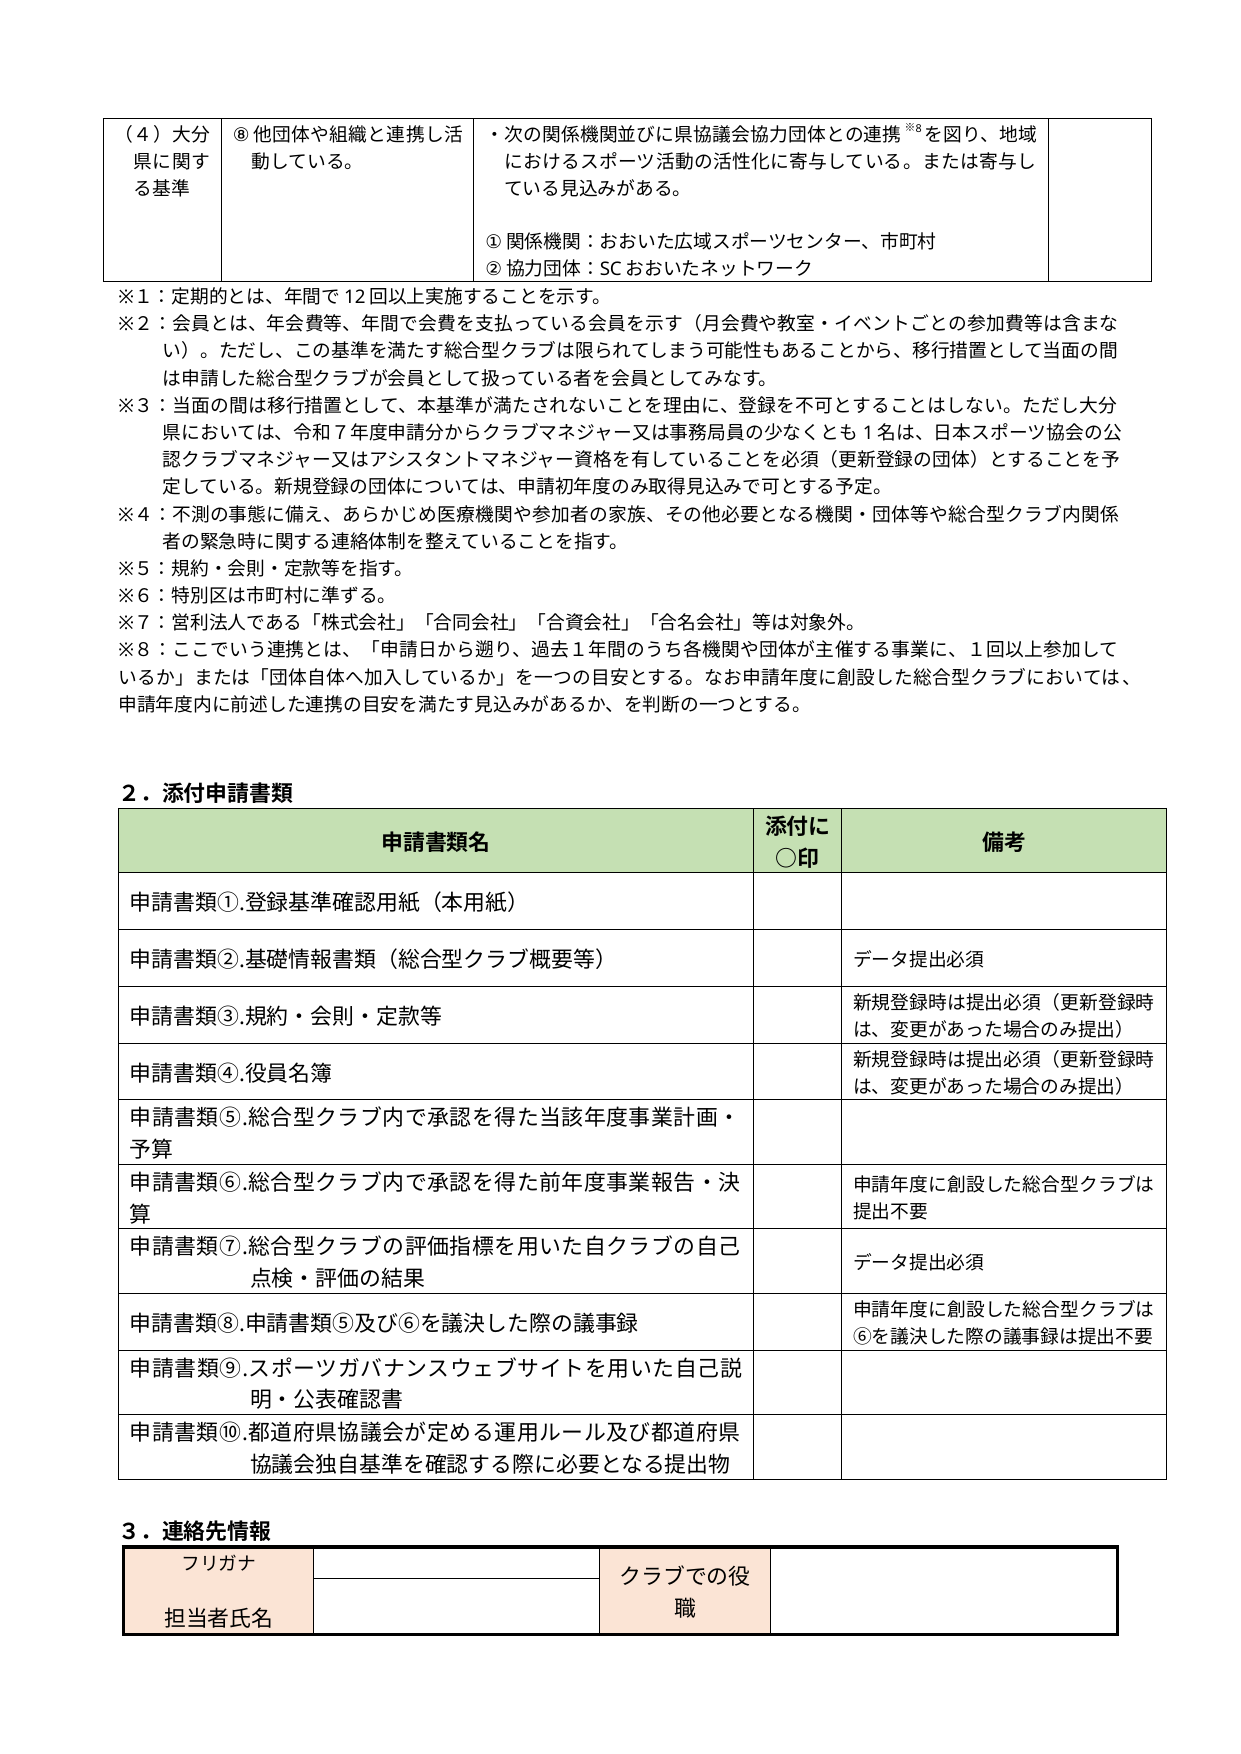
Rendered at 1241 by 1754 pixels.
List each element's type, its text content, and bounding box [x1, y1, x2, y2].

table_header フリガナ 担当者氏名 [125, 1549, 313, 1633]
text ※３：当面の間は移行措置として、本基準が満たされないことを理由に、登録を不可とすることはしない。ただし大分県においては、令和７年度申請分からクラブマネジャー又は事務局員の少なくとも1名は、日本スポーツ協会の公認クラブマネジャー又はアシスタントマネジャー資格を有していることを必須（更新登録の団体）とすることを予定している。新規登録の団体については、申請初年度のみ取得見込みで可とする予定。 [118, 390, 1122, 499]
table_cell ・次の関係機関並びに県協議会協力団体との連携※8を図り、地域におけるスポーツ活動の活性化に寄与している。または寄与している見込みがある。 ①関係機関：おおいた広域スポーツセンター、市町村 ②協力団体：SCおおいたネットワーク [474, 119, 1048, 281]
table_cell 新規登録時は提出必須（更新登録時は、変更があった場合のみ提出） [842, 987, 1166, 1043]
text ※７：営利法人である「株式会社」「合同会社」「合資会社」「合名会社」等は対象外。 [118, 608, 1122, 635]
table_cell 申請年度に創設した総合型クラブは⑥を議決した際の議事録は提出不要 [842, 1294, 1166, 1349]
table_cell 申請書類②.基礎情報書類（総合型クラブ概要等） [119, 930, 753, 986]
table_header 申請書類名 [119, 809, 753, 872]
table_cell [754, 987, 841, 1043]
table_cell 申請年度に創設した総合型クラブは提出不要 [842, 1165, 1166, 1228]
table_cell 申請書類④.役員名簿 [119, 1044, 753, 1099]
table_cell [1049, 119, 1151, 281]
table_cell 新規登録時は提出必須（更新登録時は、変更があった場合のみ提出） [842, 1044, 1166, 1099]
text ３．連絡先情報 [118, 1514, 1122, 1545]
text ※２：会員とは、年会費等、年間で会費を支払っている会員を示す（月会費や教室・イベントごとの参加費等は含まない）。ただし、この基準を満たす総合型クラブは限られてしまう可能性もあることから、移行措置として当面の間は申請した総合型クラブが会員として扱っている者を会員としてみなす。 [118, 309, 1122, 390]
table_cell [314, 1579, 599, 1633]
table_cell 申請書類⑥.総合型クラブ内で承認を得た前年度事業報告・決算 [119, 1165, 753, 1228]
table_cell データ提出必須 [842, 930, 1166, 986]
table_cell [754, 930, 841, 986]
table_header [771, 1549, 1116, 1633]
table_cell ⑧他団体や組織と連携し活動している。 [222, 119, 473, 281]
table_header クラブでの役職 [600, 1549, 770, 1633]
table_cell 申請書類⑧.申請書類⑤及び⑥を議決した際の議事録 [119, 1294, 753, 1349]
table_cell [842, 873, 1166, 929]
table_cell [842, 1351, 1166, 1414]
table_header 備考 [842, 809, 1166, 872]
table_cell 申請書類⑨.スポーツガバナンスウェブサイトを用いた自己説明・公表確認書 [119, 1351, 753, 1414]
table_cell [754, 873, 841, 929]
table_cell [842, 1415, 1166, 1478]
table_cell [842, 1100, 1166, 1164]
table_cell [754, 1351, 841, 1414]
text ※６：特別区は市町村に準ずる。 [118, 581, 1122, 608]
table_cell 申請書類⑦.総合型クラブの評価指標を用いた自クラブの自己点検・評価の結果 [119, 1229, 753, 1293]
table_header [314, 1549, 599, 1578]
table_cell 申請書類⑤.総合型クラブ内で承認を得た当該年度事業計画・予算 [119, 1100, 753, 1164]
text ２．添付申請書類 [118, 776, 1122, 808]
table_cell （４）大分県に関する基準 [104, 119, 221, 281]
text ※４：不測の事態に備え、あらかじめ医療機関や参加者の家族、その他必要となる機関・団体等や総合型クラブ内関係者の緊急時に関する連絡体制を整えていることを指す。 [118, 499, 1122, 553]
table_cell [754, 1165, 841, 1228]
table_cell [754, 1415, 841, 1478]
table_cell [754, 1100, 841, 1164]
text ※１：定期的とは、年間で12回以上実施することを示す。 [118, 282, 1122, 309]
table_cell [754, 1044, 841, 1099]
text ※８：ここでいう連携とは、「申請日から遡り、過去１年間のうち各機関や団体が主催する事業に、１回以上参加しているか」または「団体自体へ加入しているか」を一つの目安とする。なお申請年度に創設した総合型クラブにおいては、申請年度内に前述した連携の目安を満たす見込みがあるか、を判断の一つとする。 [118, 635, 1122, 717]
table_cell データ提出必須 [842, 1229, 1166, 1293]
table_cell 申請書類⑩.都道府県協議会が定める運用ルール及び都道府県協議会独自基準を確認する際に必要となる提出物 [119, 1415, 753, 1478]
table_cell [754, 1294, 841, 1349]
table_cell 申請書類①.登録基準確認用紙（本用紙） [119, 873, 753, 929]
table_cell [754, 1229, 841, 1293]
table_header 添付に○印 [754, 809, 841, 872]
table_cell 申請書類③.規約・会則・定款等 [119, 987, 753, 1043]
text ※５：規約・会則・定款等を指す。 [118, 553, 1122, 581]
